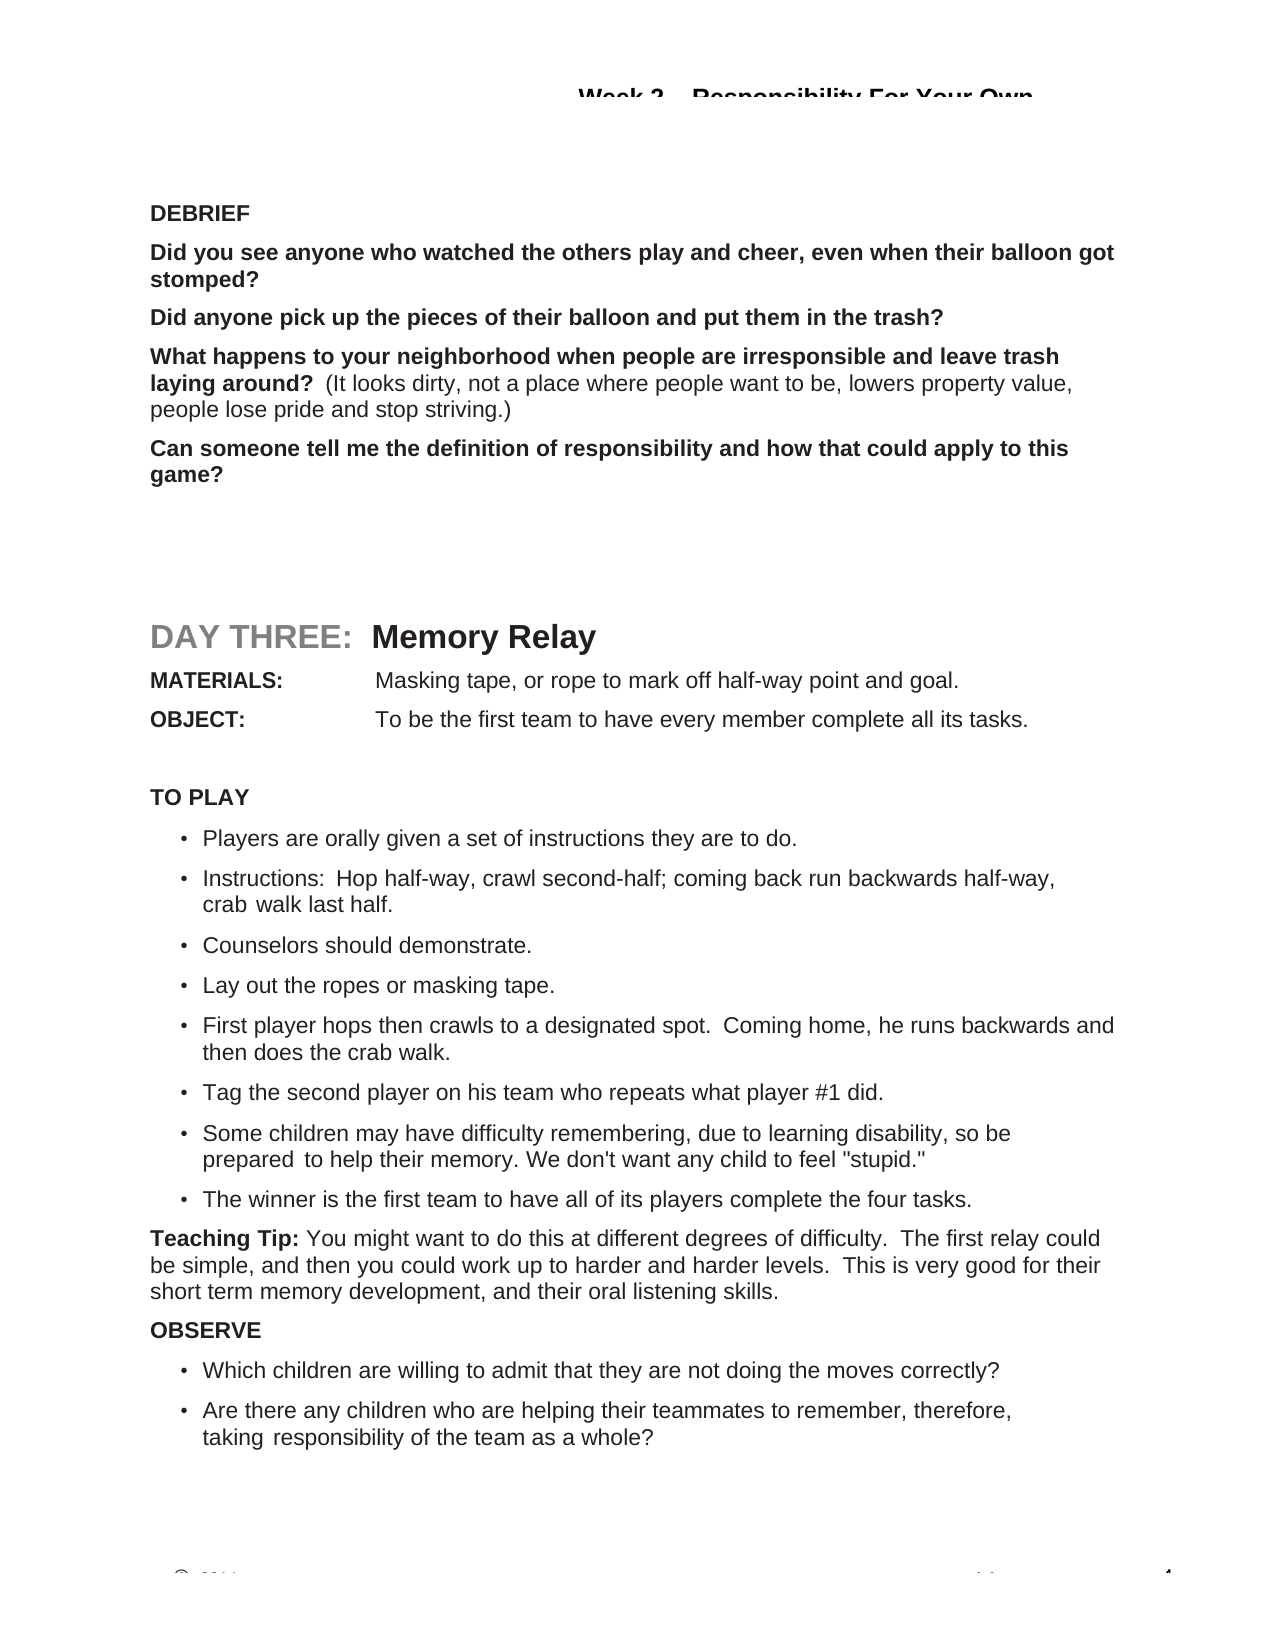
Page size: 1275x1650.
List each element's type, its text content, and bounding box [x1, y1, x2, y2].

text OBJECT: To be the first team to have every member complete all its tasks. [150, 706, 1187, 733]
list Some children may have difficulty remembering, due to learning disability, so be prepared to help their memory. We don't want any child to feel "stupid." [180, 1119, 1103, 1172]
subtitle Can someone tell me the definition of responsibility and how that could apply to this game? [150, 435, 1117, 488]
text MATERIALS: Masking tape, or rope to mark off half-way point and goal. [150, 667, 1187, 694]
subtitle OBSERVE [150, 1317, 1187, 1343]
list Instructions: Hop half-way, crawl second-half; coming back run backwards half-way, crab walk last half. [180, 865, 1103, 918]
text DAY THREE: Memory Relay [150, 617, 1187, 655]
list Tag the second player on his team who repeats what player #1 did. [180, 1079, 1187, 1106]
text Did anyone pick up the pieces of their balloon and put them in the trash? [150, 304, 1187, 331]
subtitle TO PLAY [150, 784, 1187, 811]
text Teaching Tip: You might want to do this at different degrees of difficulty. The first relay could be simple, and then you could work up to harder and harder levels. This is very good for their short term memory development, and their oral listening skills. [150, 1225, 1100, 1304]
list Lay out the ropes or masking tape. [180, 972, 1187, 998]
list Players are orally given a set of instructions they are to do. [180, 824, 1187, 851]
list The winner is the first team to have all of its players complete the four tasks. [180, 1186, 1187, 1213]
list Which children are willing to admit that they are not doing the moves correctly? [180, 1357, 1187, 1384]
list First player hops then crawls to a designated spot. Coming home, he runs backwards and then does the crab walk. [180, 1012, 1118, 1065]
list Are there any children who are helping their teammates to remember, therefore, taking responsibility of the team as a whole? [180, 1397, 1074, 1450]
subtitle DEBRIEF [150, 200, 1187, 227]
text Did you see anyone who watched the others play and cheer, even when their balloon got stomped? [150, 239, 1118, 292]
text What happens to your neighborhood when people are irresponsible and leave trash laying around? (It looks dirty, not a place where people want to be, lowers property value, people lose pride and stop striving.) [150, 343, 1089, 422]
list Counselors should demonstrate. [180, 932, 1187, 958]
